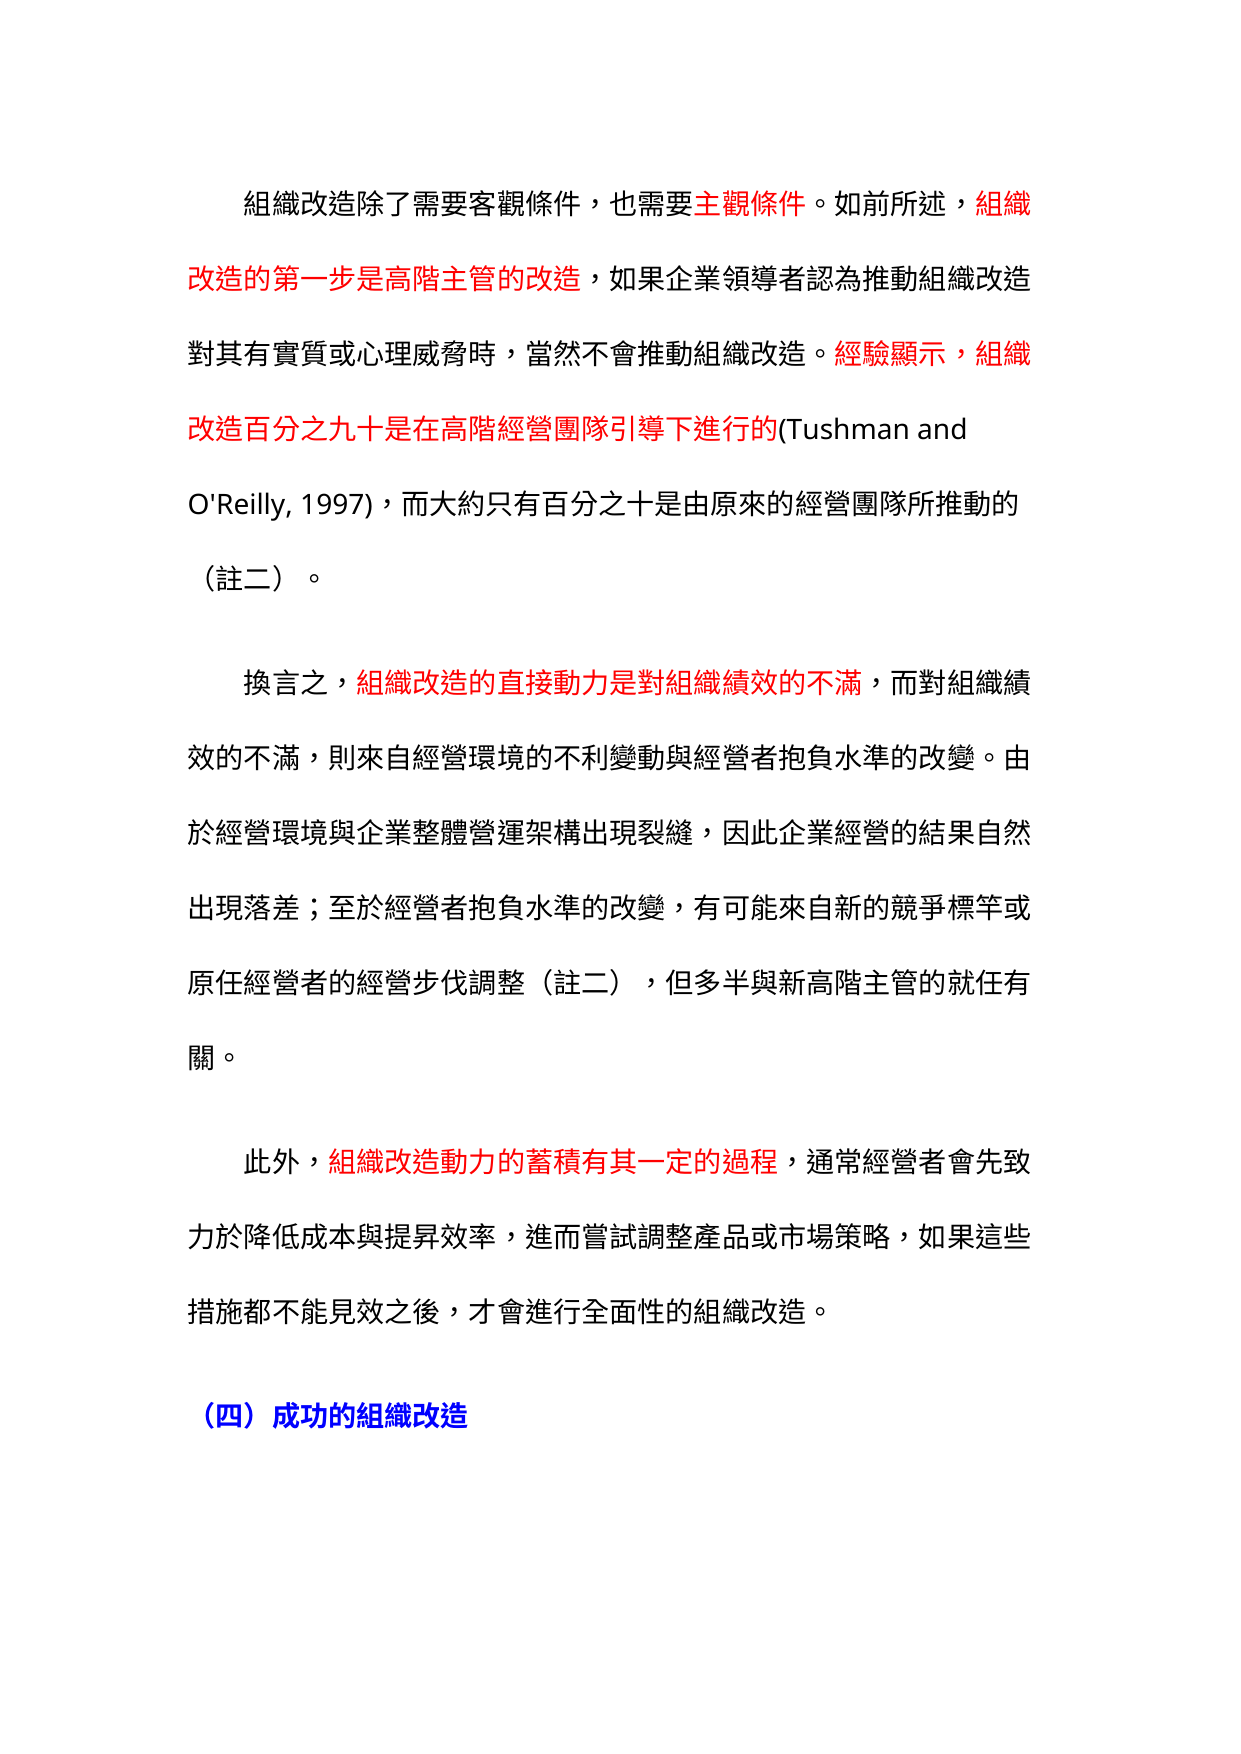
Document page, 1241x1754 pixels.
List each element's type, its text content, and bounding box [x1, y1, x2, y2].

text 換言之，組織改造的直接動力是對組織績效的不滿，而對組織績效的不滿，則來自經營環境的不利變動與經營者抱負水準的改變。由於經營環境與企業整體營運架構出現裂縫，因此企業經營的結果自然出現落差；至於經營者抱負水準的改變，有可能來自新的競爭標竿或原任經營者的經營步伐調整（註二），但多半與新高階主管的就任有關。 [187, 644, 1053, 1094]
text 此外，組織改造動力的蓄積有其一定的過程，通常經營者會先致力於降低成本與提昇效率，進而嘗試調整產品或市場策略，如果這些措施都不能見效之後，才會進行全面性的組織改造。 [187, 1123, 1053, 1348]
text 組織改造除了需要客觀條件，也需要主觀條件。如前所述，組織改造的第一步是高階主管的改造，如果企業領導者認為推動組織改造對其有實質或心理威脅時，當然不會推動組織改造。經驗顯示，組織改造百分之九十是在高階經營團隊引導下進行的(Tushman and O'Reilly, 1997)，而大約只有百分之十是由原來的經營團隊所推動的（註二）。 [187, 164, 1053, 614]
text （四）成功的組織改造 [187, 1377, 1053, 1452]
